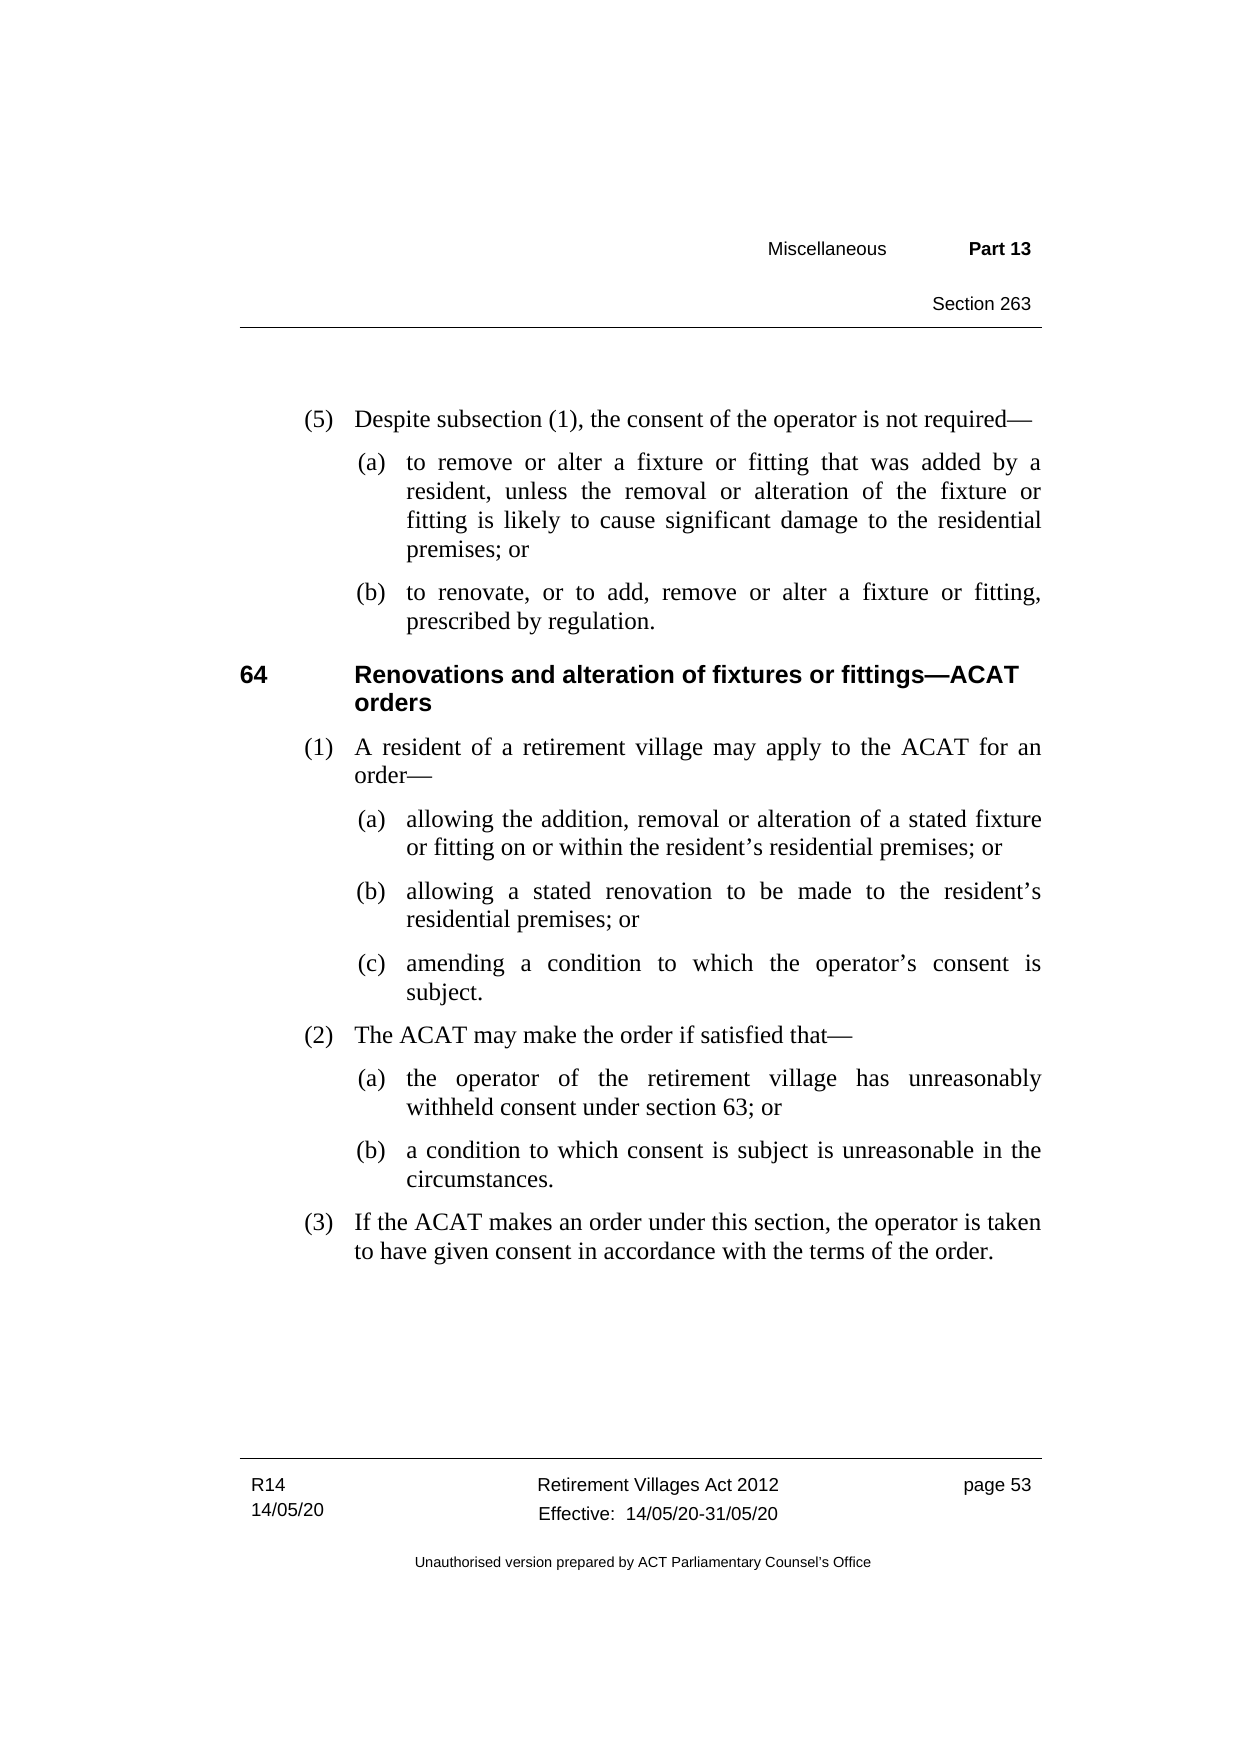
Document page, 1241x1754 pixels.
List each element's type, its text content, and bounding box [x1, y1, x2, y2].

text (b) allowing a stated renovation to be made to the resident’s residential premises; or [239, 876, 1042, 933]
text 64 Renovations and alteration of fixtures or fittings—ACAT orders [239, 659, 1042, 717]
text (3) If the ACAT makes an order under this section, the operator is taken to have given consent in accordance with the terms of the order. [239, 1207, 1042, 1265]
text (c) amending a condition to which the operator’s consent is subject. [239, 948, 1042, 1005]
text (a) allowing the addition, removal or alteration of a stated fixture or fitting on or within the resident’s residential premises; or [239, 804, 1042, 861]
text (b) to renovate, or to add, remove or alter a fixture or fitting, prescribed by regulation. [239, 577, 1042, 634]
text (a) the operator of the retirement village has unreasonably withheld consent under section 63; or [239, 1063, 1042, 1121]
text (2) The ACAT may make the order if satisfied that— [239, 1020, 1042, 1049]
text (a) to remove or alter a fixture or fitting that was added by a resident, unless the removal or alteration of the fixture or fitting is likely to cause significant damage to the residential premises; or [239, 447, 1042, 562]
text (5) Despite subsection (1), the consent of the operator is not required— [239, 404, 1042, 433]
text (b) a condition to which consent is subject is unreasonable in the circumstances. [239, 1135, 1042, 1193]
text (1) A resident of a retirement village may apply to the ACAT for an order— [239, 732, 1042, 789]
